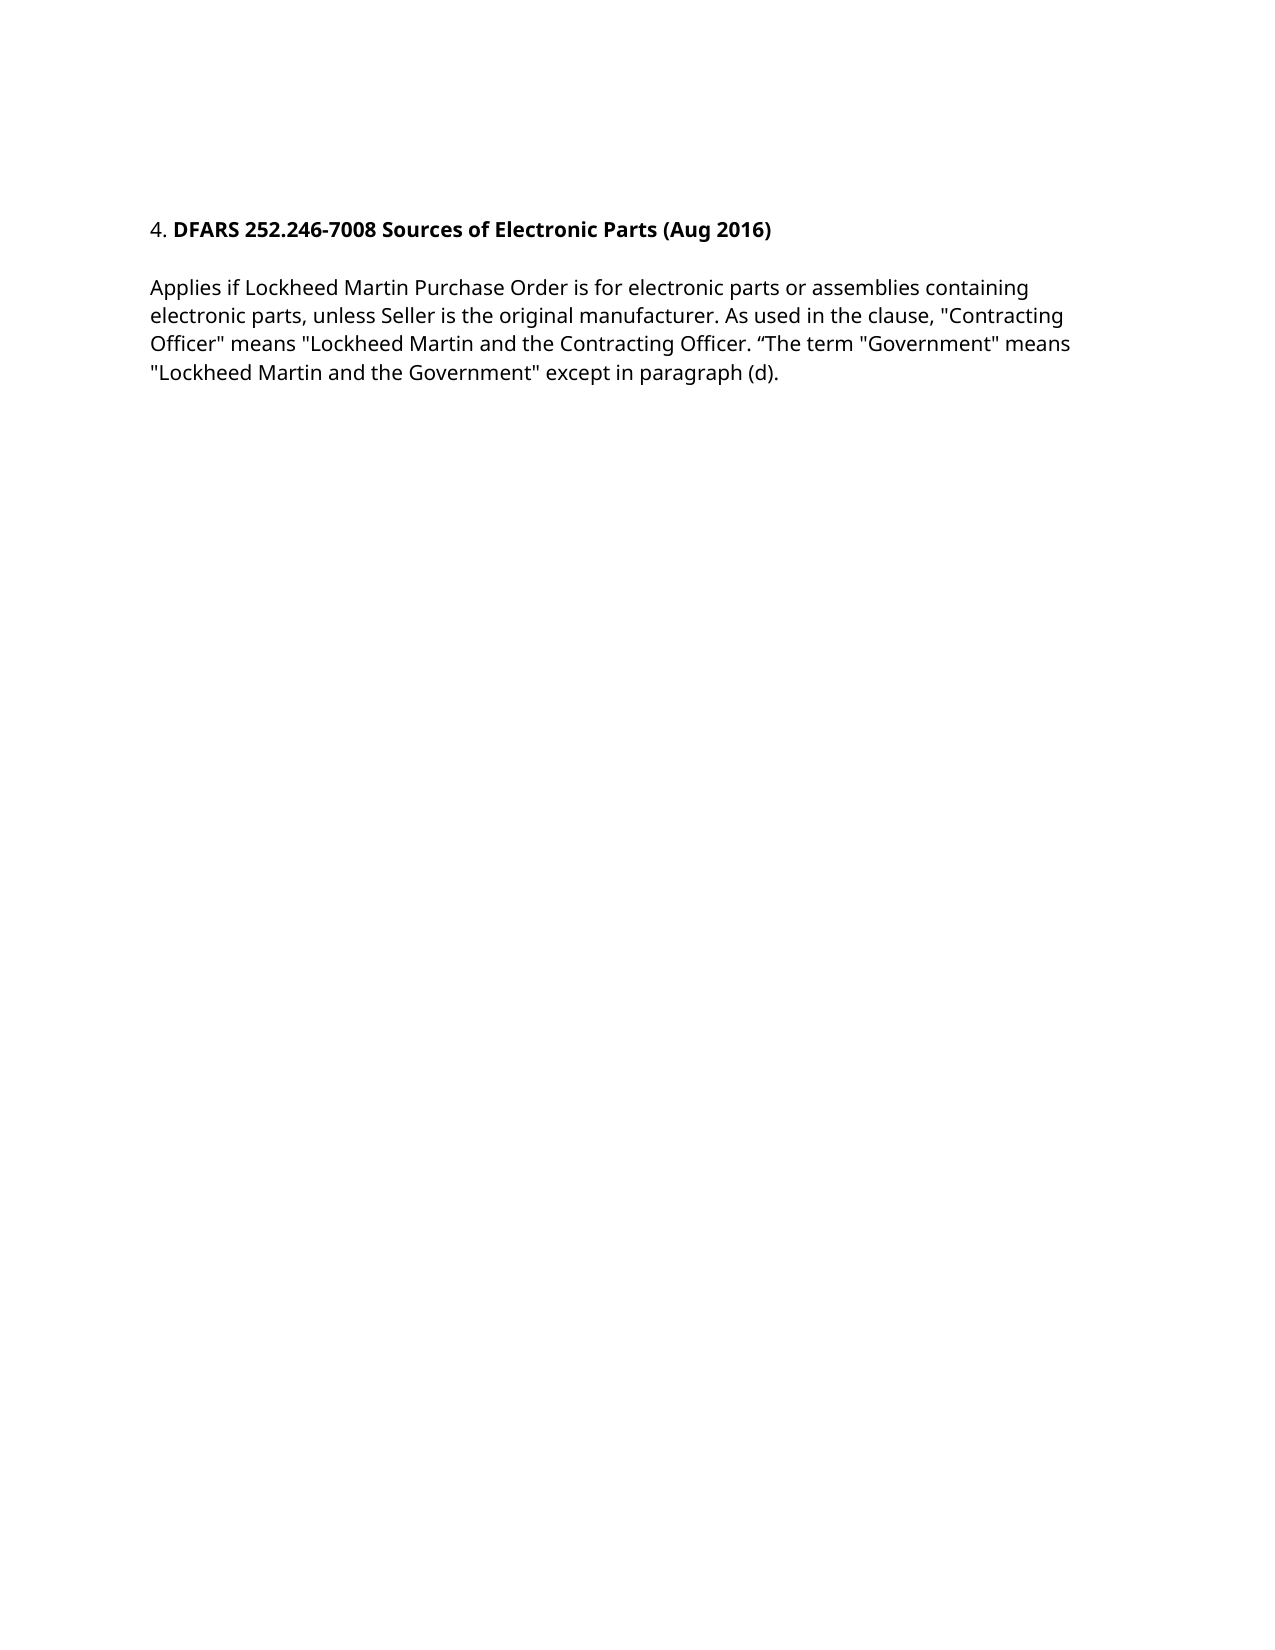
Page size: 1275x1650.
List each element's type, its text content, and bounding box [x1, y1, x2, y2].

text Applies if Lockheed Martin Purchase Order is for electronic parts or assemblies containing electronic parts, unless Seller is the original manufacturer. As used in the clause, "Contracting Officer" means "Lockheed Martin and the Contracting Officer. “The term "Government" means "Lockheed Martin and the Government" except in paragraph (d). [150, 273, 1125, 386]
text 4. DFARS 252.246-7008 Sources of Electronic Parts (Aug 2016) [150, 215, 1125, 243]
